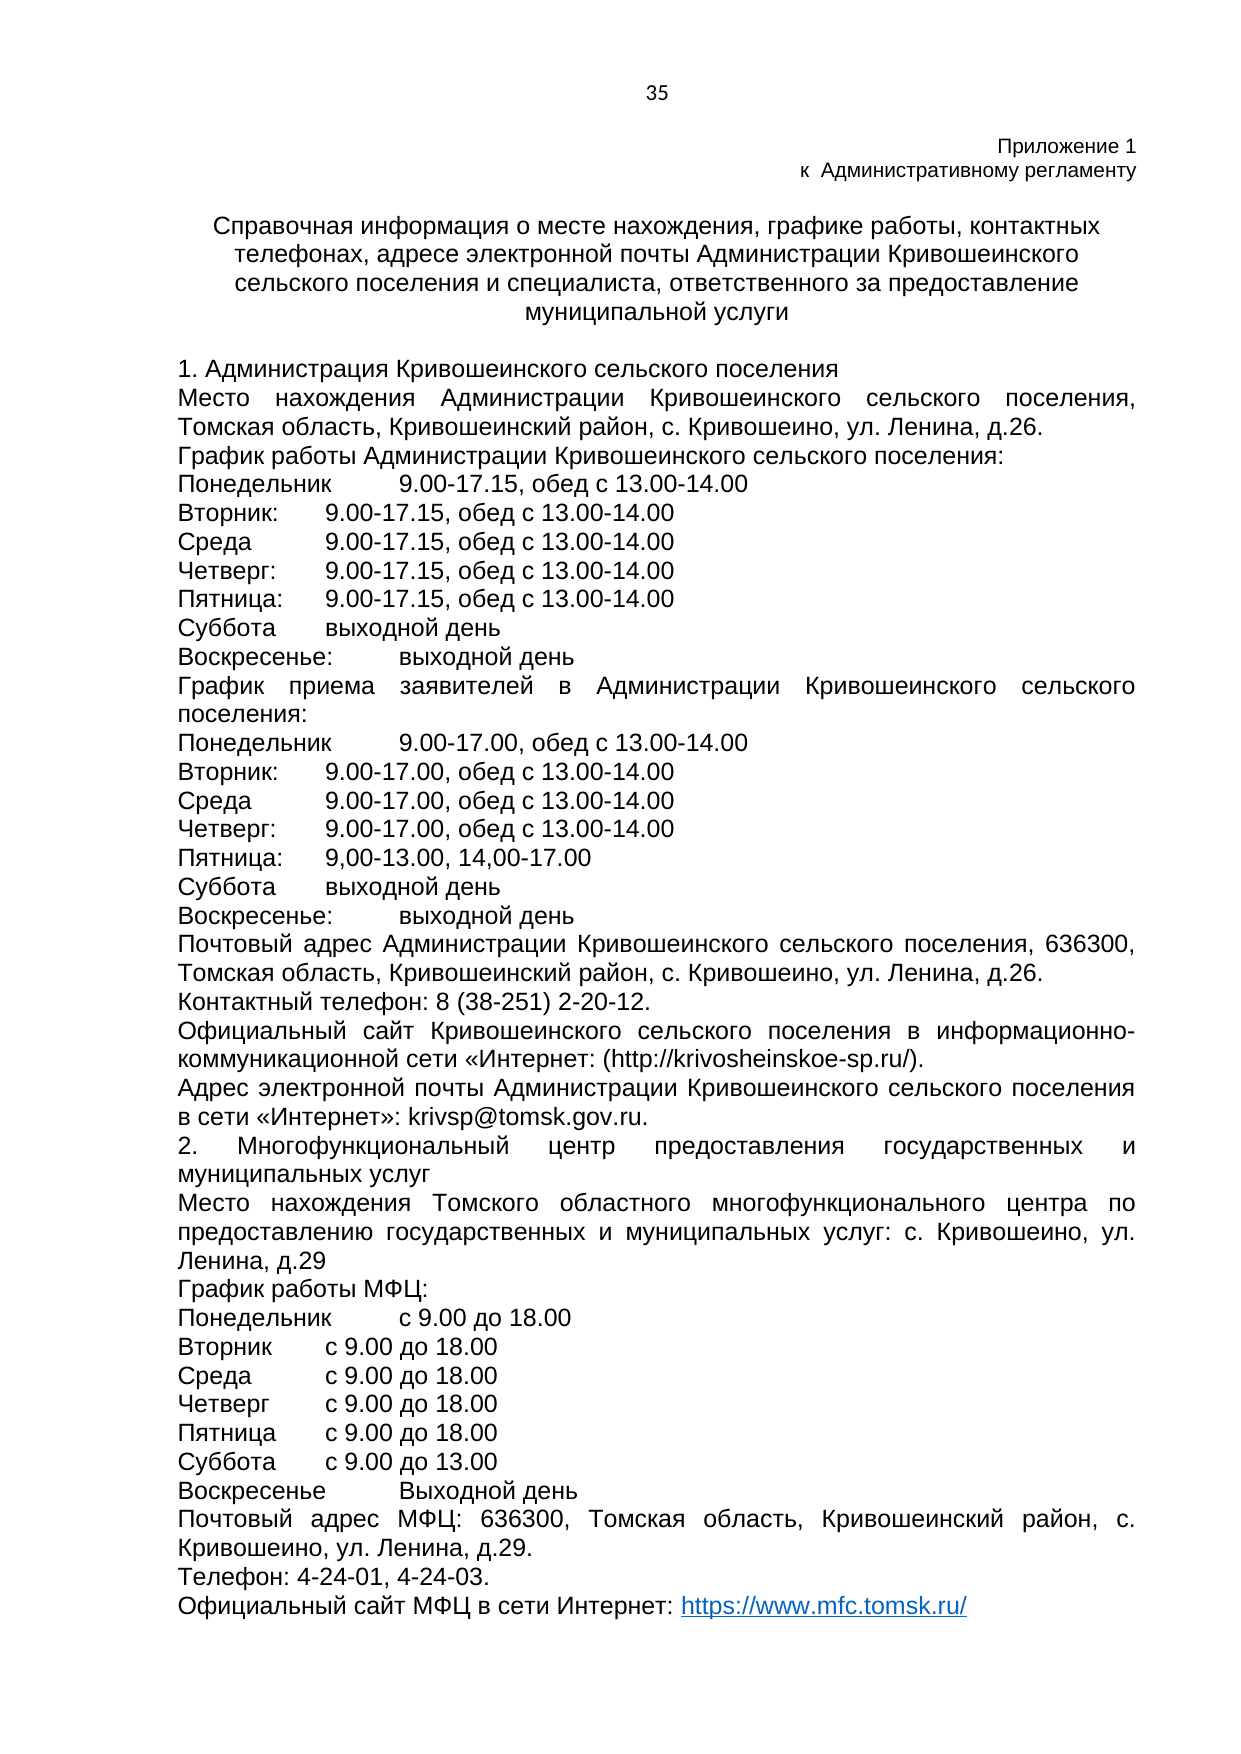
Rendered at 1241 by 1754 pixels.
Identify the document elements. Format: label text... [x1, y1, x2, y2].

text График работы Администрации Кривошеинского сельского поселения: [177, 441, 1137, 469]
text к Административному регламенту [177, 158, 1137, 182]
text Контактный телефон: 8 (38-251) 2-20-12. [177, 987, 1137, 1016]
text Адрес электронной почты Администрации Кривошеинского сельского поселения в сети «Интернет»: krivsp@tomsk.gov.ru. [177, 1073, 1137, 1131]
text Суббота выходной день [177, 872, 1137, 901]
text Четверг: 9.00-17.00, обед с 13.00-14.00 [177, 814, 1137, 843]
text Среда с 9.00 до 18.00 [177, 1361, 1137, 1389]
text Вторник: 9.00-17.00, обед с 13.00-14.00 [177, 757, 1137, 786]
text Четверг с 9.00 до 18.00 [177, 1389, 1137, 1418]
text Справочная информация о месте нахождения, графике работы, контактных телефонах, адресе электронной почты Администрации Кривошеинского сельского поселения и специалиста, ответственного за предоставление муниципальной услуги [177, 211, 1137, 326]
text Официальный сайт МФЦ в сети Интернет: https://www.mfc.tomsk.ru/ [177, 1591, 1137, 1619]
text Вторник с 9.00 до 18.00 [177, 1332, 1137, 1361]
text Понедельник 9.00-17.15, обед с 13.00-14.00 [177, 469, 1137, 498]
text Воскресенье: выходной день [177, 642, 1137, 671]
text Место нахождения Томского областного многофункционального центра по предоставлению государственных и муниципальных услуг: с. Кривошеино, ул. Ленина, д.29 [177, 1188, 1137, 1274]
text 2. Многофункциональный центр предоставления государственных и муниципальных услуг [177, 1131, 1137, 1188]
text Официальный сайт Кривошеинского сельского поселения в информационно-коммуникационной сети «Интернет: (http://krivosheinskoe-sp.ru/). [177, 1016, 1137, 1073]
text Воскресенье: выходной день [177, 901, 1137, 929]
text Пятница: 9,00-13.00, 14,00-17.00 [177, 843, 1137, 872]
text Понедельник 9.00-17.00, обед с 13.00-14.00 [177, 728, 1137, 757]
text Среда 9.00-17.15, обед с 13.00-14.00 [177, 527, 1137, 556]
text Телефон: 4-24-01, 4-24-03. [177, 1562, 1137, 1591]
text Вторник: 9.00-17.15, обед с 13.00-14.00 [177, 498, 1137, 527]
text Понедельник с 9.00 до 18.00 [177, 1303, 1137, 1332]
text Почтовый адрес Администрации Кривошеинского сельского поселения, 636300, Томская область, Кривошеинский район, с. Кривошеино, ул. Ленина, д.26. [177, 929, 1137, 987]
text Приложение 1 [177, 134, 1137, 158]
text Суббота с 9.00 до 13.00 [177, 1447, 1137, 1476]
text Воскресенье Выходной день [177, 1476, 1137, 1504]
text График работы МФЦ: [177, 1274, 1137, 1303]
text График приема заявителей в Администрации Кривошеинского сельского поселения: [177, 671, 1137, 728]
text 1. Администрация Кривошеинского сельского поселения [177, 354, 1137, 383]
text Суббота выходной день [177, 613, 1137, 642]
text Пятница: 9.00-17.15, обед с 13.00-14.00 [177, 584, 1137, 613]
text Среда 9.00-17.00, обед с 13.00-14.00 [177, 786, 1137, 814]
text Четверг: 9.00-17.15, обед с 13.00-14.00 [177, 556, 1137, 584]
text Пятница с 9.00 до 18.00 [177, 1418, 1137, 1447]
text Почтовый адрес МФЦ: 636300, Томская область, Кривошеинский район, с. Кривошеино, ул. Ленина, д.29. [177, 1504, 1137, 1562]
text Место нахождения Администрации Кривошеинского сельского поселения, Томская область, Кривошеинский район, с. Кривошеино, ул. Ленина, д.26. [177, 383, 1137, 441]
